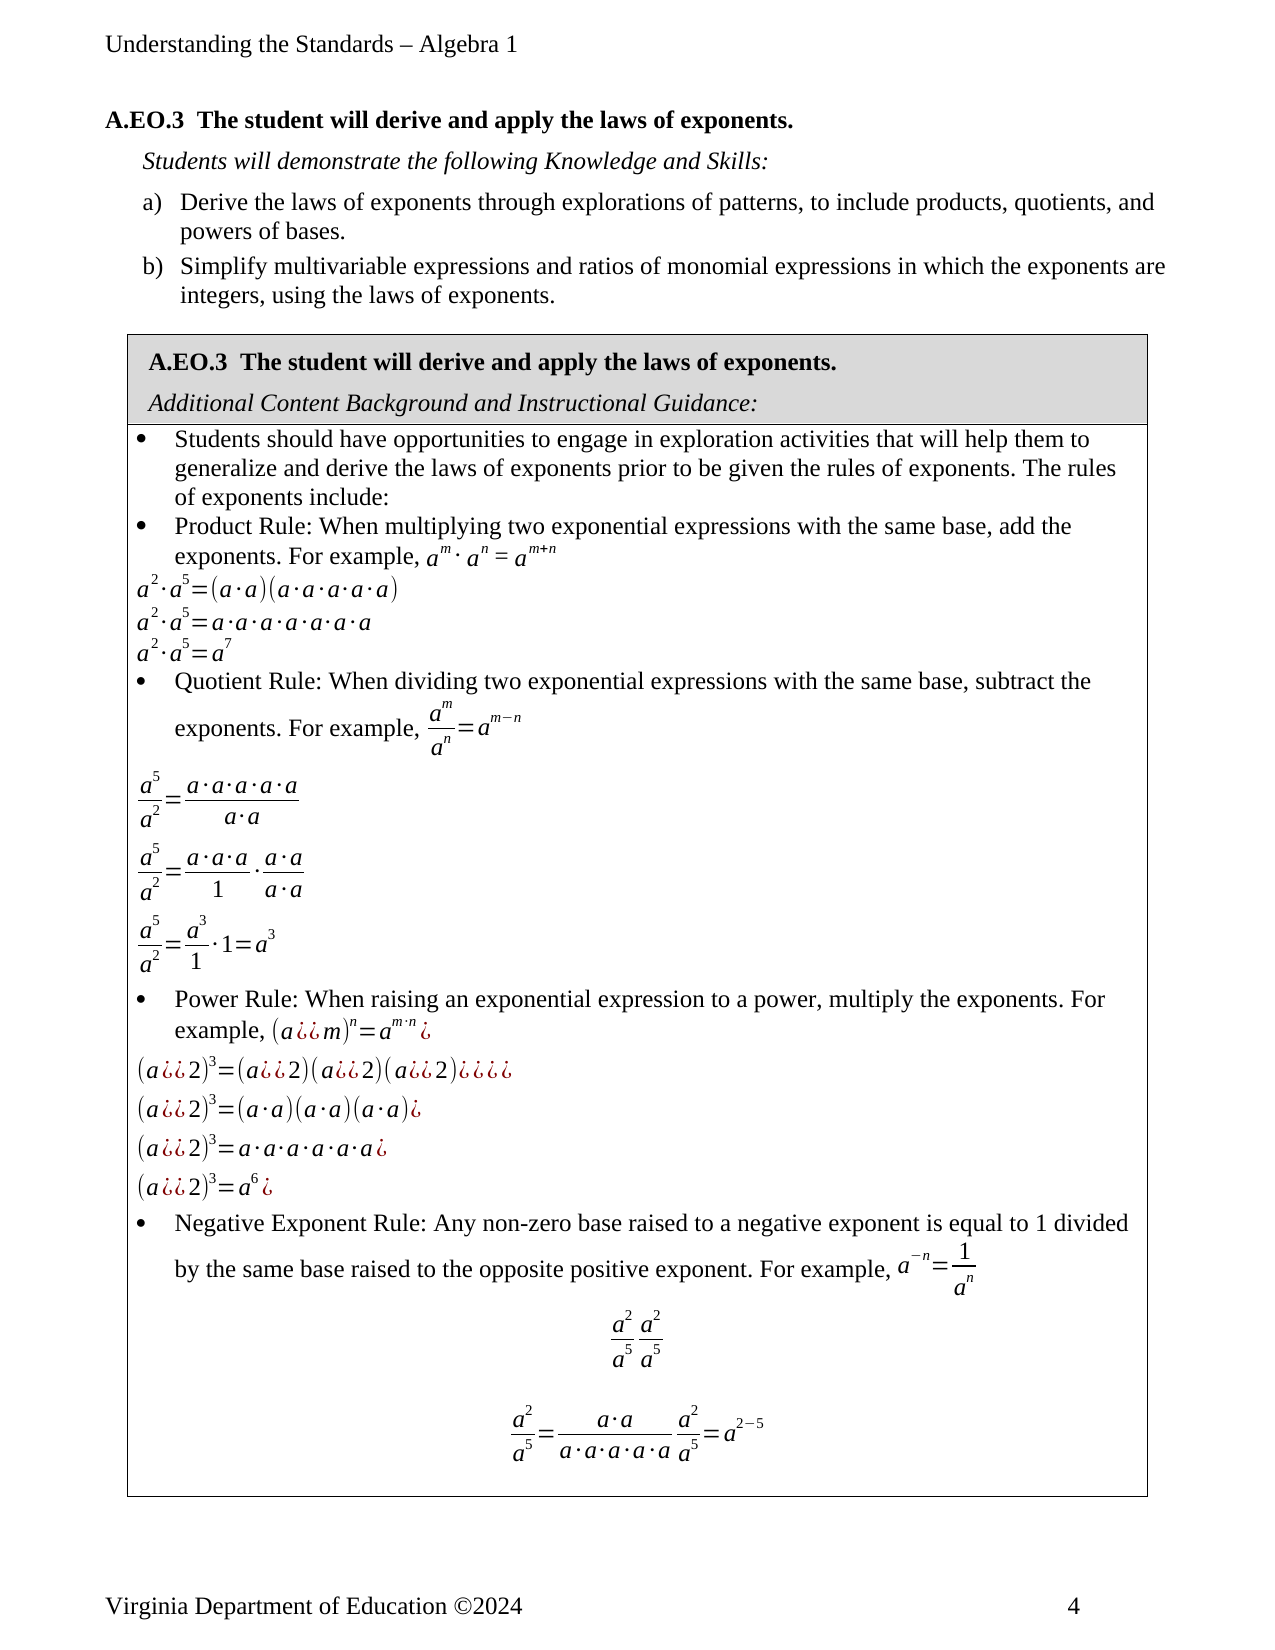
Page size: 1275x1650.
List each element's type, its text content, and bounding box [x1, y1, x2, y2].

table_header A.EO.3 The student will derive and apply the laws of exponents. Additional Content Background and Instructional Guidance: [128, 335, 1147, 423]
text A.EO.3 The student will derive and apply the laws of exponents. [105, 105, 1170, 134]
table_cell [128, 425, 1147, 1496]
list Simplify multivariable expressions and ratios of monomial expressions in which the exponents are integers, using the laws of exponents. [142, 251, 1170, 309]
list Derive the laws of exponents through explorations of patterns, to include products, quotients, and powers of bases. [142, 187, 1170, 245]
text Students will demonstrate the following Knowledge and Skills: [105, 146, 1170, 175]
